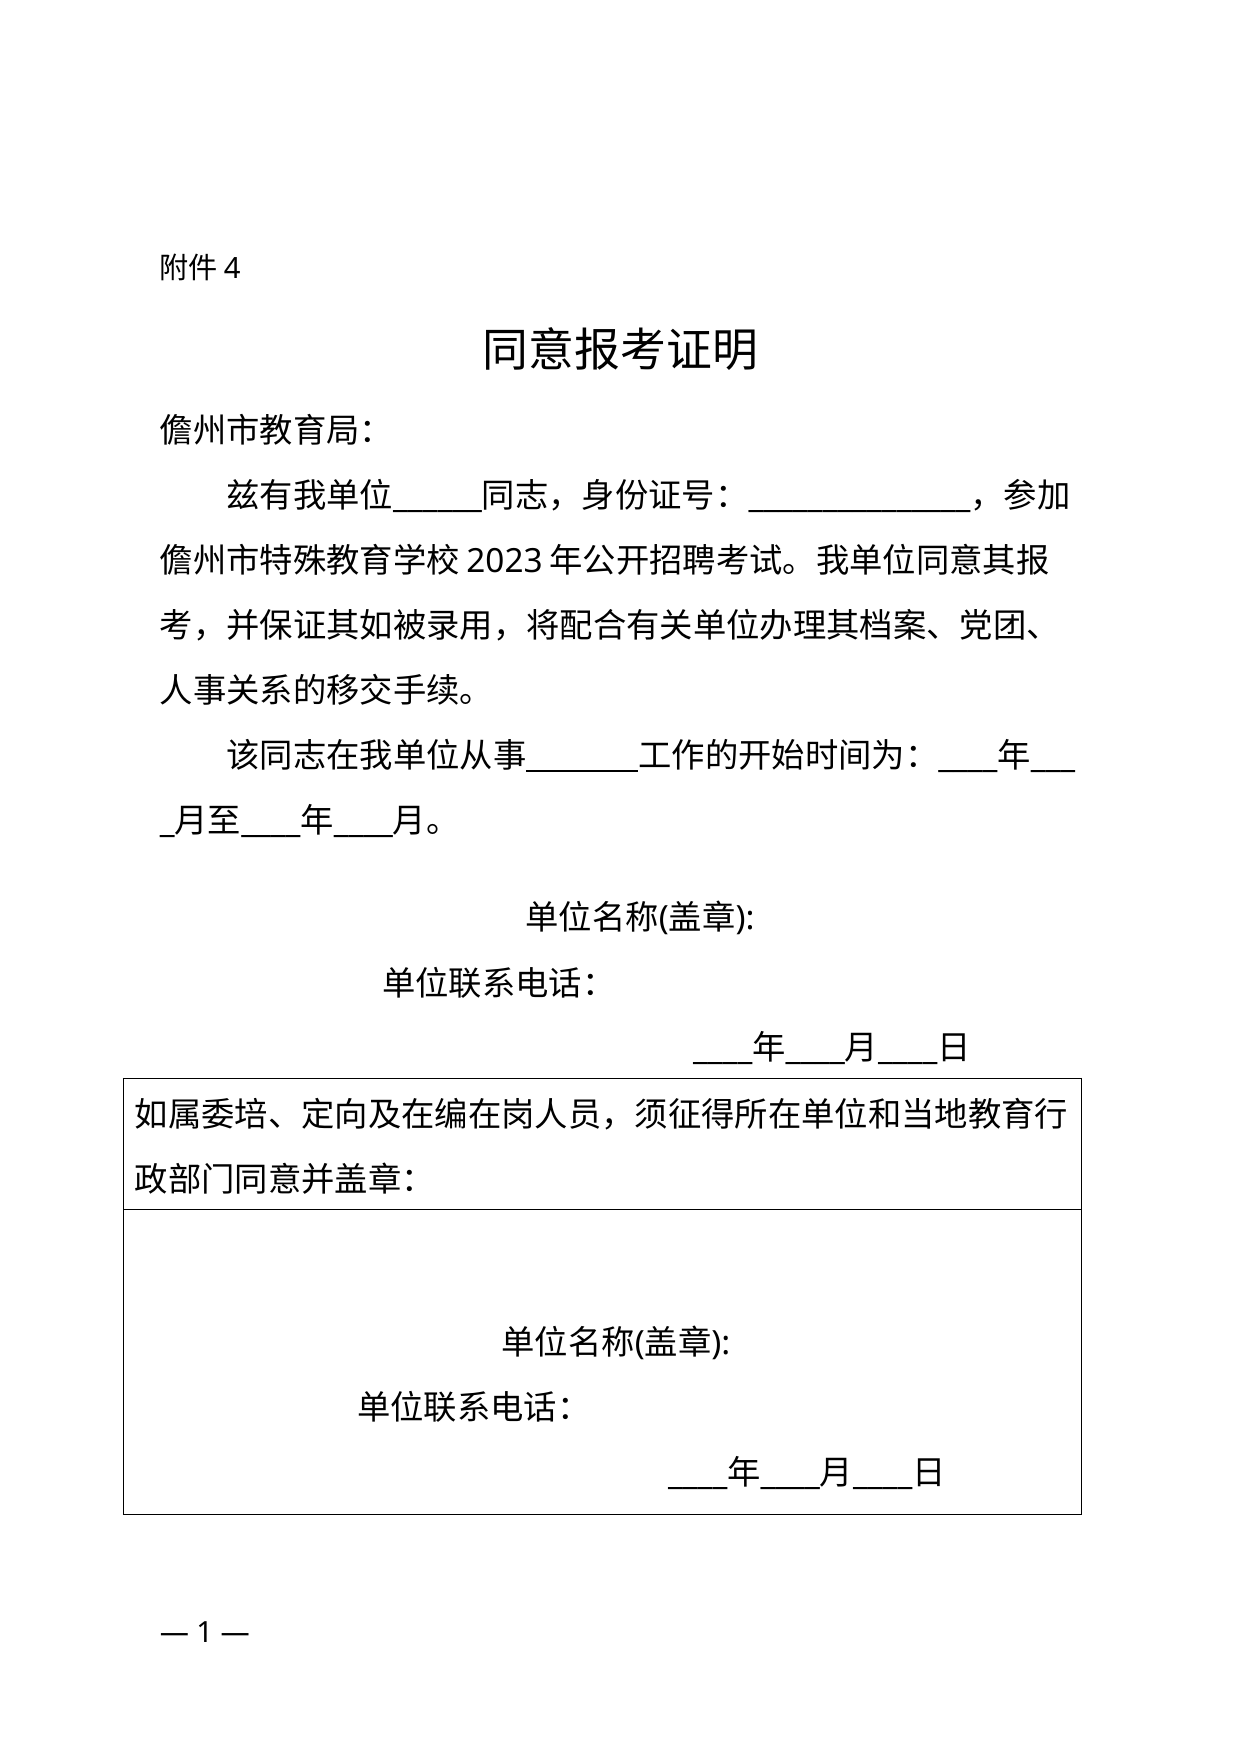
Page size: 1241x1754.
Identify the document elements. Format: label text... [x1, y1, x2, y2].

text 儋州市教育局： [159, 395, 1081, 460]
text 同意报考证明 [159, 298, 1081, 395]
text ____年____月____日 [159, 1013, 1081, 1078]
table_header 如属委培、定向及在编在岗人员，须征得所在单位和当地教育行政部门同意并盖章： [124, 1079, 1081, 1209]
text 单位名称(盖章): [492, 883, 1081, 948]
text 附件4 [159, 233, 1081, 298]
table_cell 单位名称(盖章): 单位联系电话： ____年____月____日 [124, 1210, 1081, 1514]
text 单位联系电话： [159, 948, 1081, 1013]
text 兹有我单位______同志，身份证号：_______________，参加儋州市特殊教育学校2023年公开招聘考试。我单位同意其报考，并保证其如被录用，将配合有关单位办理其档案、党团、人事关系的移交手续。 [159, 460, 1081, 720]
text 该同志在我单位从事 工作的开始时间为：____年____月至____年____月。 [159, 720, 1081, 850]
